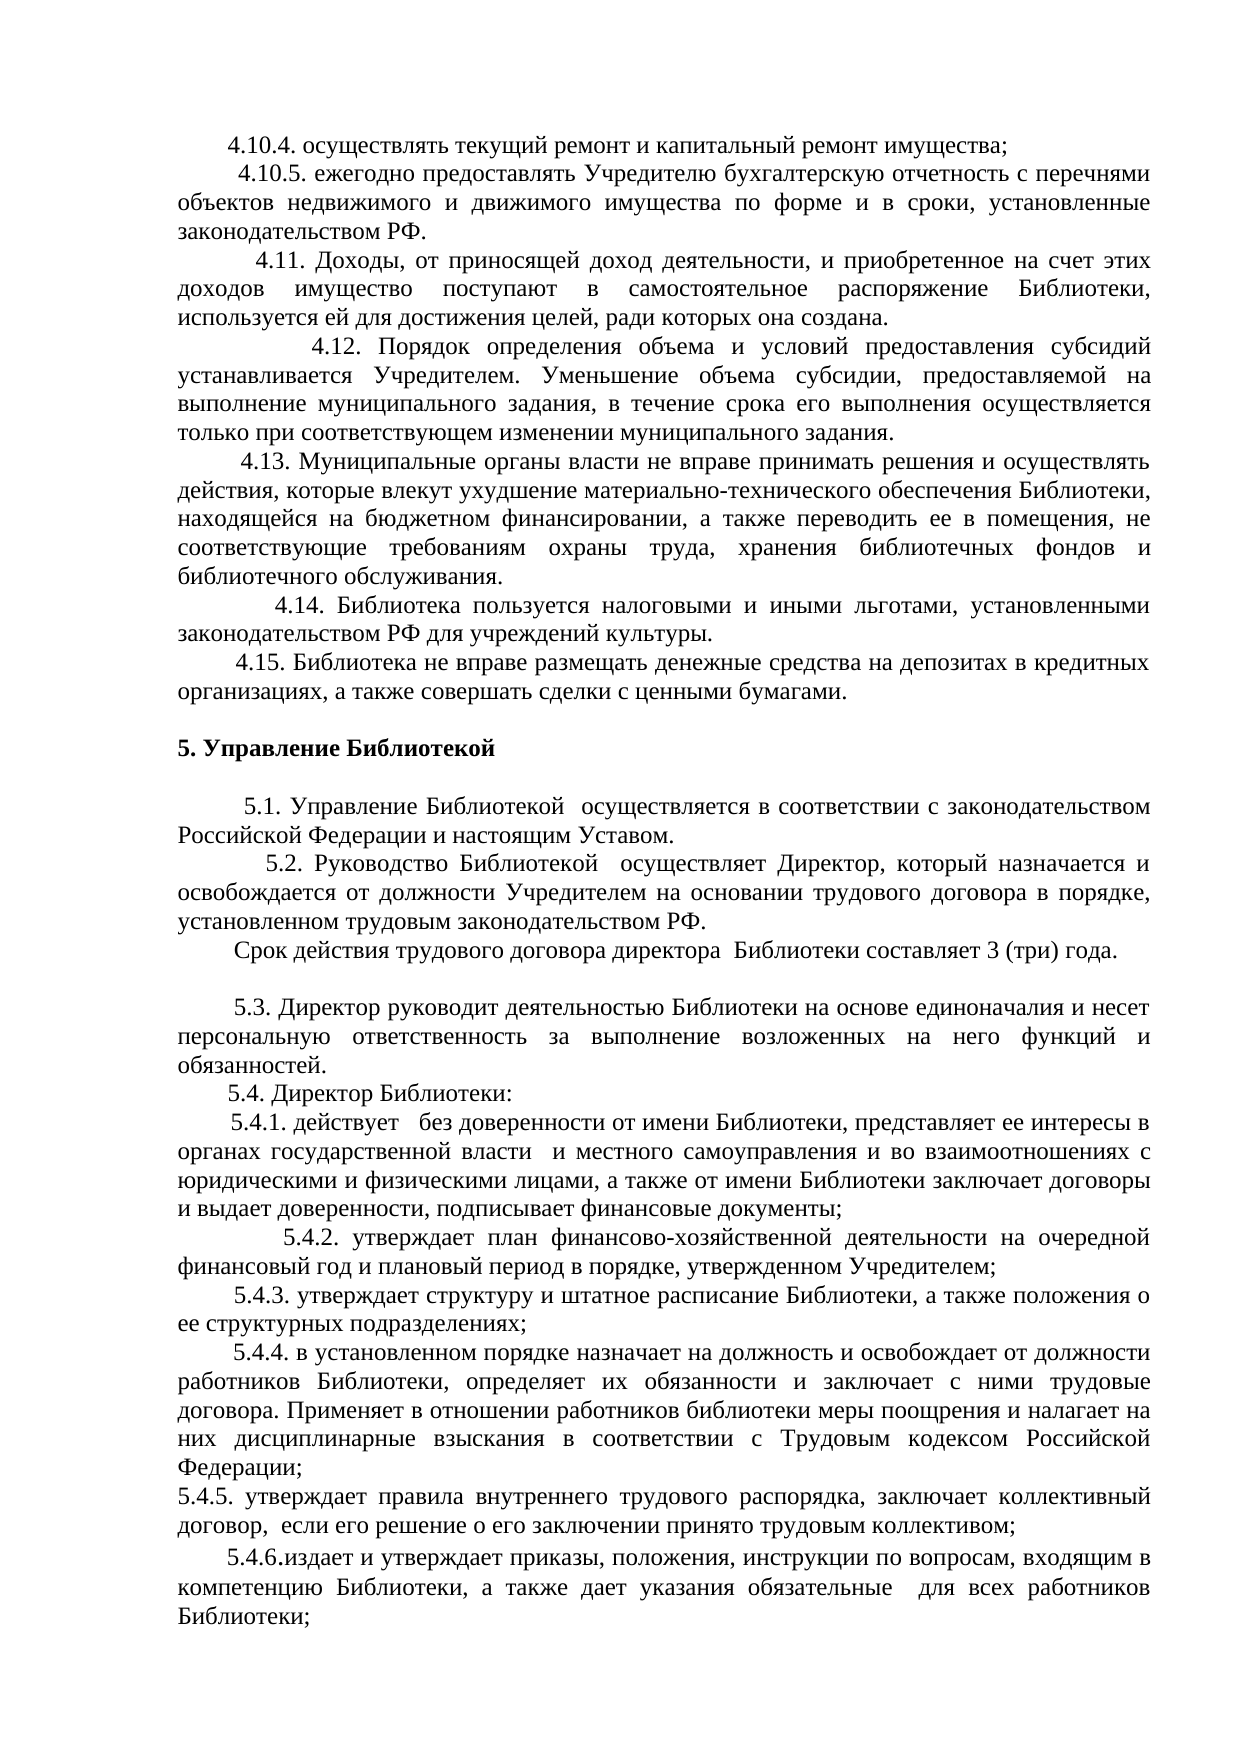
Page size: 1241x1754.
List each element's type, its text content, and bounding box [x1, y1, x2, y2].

text 4.12. Порядок определения объема и условий предоставления субсидий устанавливается Учредителем. Уменьшение объема субсидии, предоставляемой на выполнение муниципального задания, в течение срока его выполнения осуществляется только при соответствующем изменении муниципального задания. [177, 331, 1152, 446]
text 5.3. Директор руководит деятельностью Библиотеки на основе единоначалия и несет персональную ответственность за выполнение возложенных на него функций и обязанностей. [177, 992, 1152, 1078]
text 5.4.5. утверждает правила внутреннего трудового распорядка, заключает коллективный договор, если его решение о его заключении принято трудовым коллективом; [177, 1481, 1152, 1538]
text 5.4.4. в установленном порядке назначает на должность и освобождает от должности работников Библиотеки, определяет их обязанности и заключает с ними трудовые договора. Применяет в отношении работников библиотеки меры поощрения и налагает на них дисциплинарные взыскания в соответствии с Трудовым кодексом Российской Федерации; [177, 1337, 1152, 1481]
text 5.2. Руководство Библиотекой осуществляет Директор, который назначается и освобождается от должности Учредителем на основании трудового договора в порядке, установленном трудовым законодательством РФ. [177, 848, 1152, 935]
text 5.4.6.издает и утверждает приказы, положения, инструкции по вопросам, входящим в компетенцию Библиотеки, а также дает указания обязательные для всех работников Библиотеки; [177, 1538, 1152, 1629]
text 5.4. Директор Библиотеки: [177, 1078, 1152, 1107]
text 5. Управление Библиотекой [177, 733, 1152, 762]
text 4.10.5. ежегодно предоставлять Учредителю бухгалтерскую отчетность с перечнями объектов недвижимого и движимого имущества по форме и в сроки, установленные законодательством РФ. [177, 158, 1152, 245]
text 4.15. Библиотека не вправе размещать денежные средства на депозитах в кредитных организациях, а также совершать сделки с ценными бумагами. [177, 647, 1152, 705]
text Срок действия трудового договора директора Библиотеки составляет 3 (три) года. [177, 935, 1152, 963]
text 4.14. Библиотека пользуется налоговыми и иными льготами, установленными законодательством РФ для учреждений культуры. [177, 590, 1152, 647]
text 4.11. Доходы, от приносящей доход деятельности, и приобретенное на счет этих доходов имущество поступают в самостоятельное распоряжение Библиотеки, используется ей для достижения целей, ради которых она создана. [177, 245, 1152, 331]
text 4.13. Муниципальные органы власти не вправе принимать решения и осуществлять действия, которые влекут ухудшение материально-технического обеспечения Библиотеки, находящейся на бюджетном финансировании, а также переводить ее в помещения, не соответствующие требованиям охраны труда, хранения библиотечных фондов и библиотечного обслуживания. [177, 446, 1152, 590]
text 4.10.4. осуществлять текущий ремонт и капитальный ремонт имущества; [177, 130, 1152, 158]
text 5.4.3. утверждает структуру и штатное расписание Библиотеки, а также положения о ее структурных подразделениях; [177, 1280, 1152, 1337]
text 5.1. Управление Библиотекой осуществляется в соответствии с законодательством Российской Федерации и настоящим Уставом. [177, 791, 1152, 848]
text 5.4.2. утверждает план финансово-хозяйственной деятельности на очередной финансовый год и плановый период в порядке, утвержденном Учредителем; [177, 1222, 1152, 1280]
text 5.4.1. действует без доверенности от имени Библиотеки, представляет ее интересы в органах государственной власти и местного самоуправления и во взаимоотношениях с юридическими и физическими лицами, а также от имени Библиотеки заключает договоры и выдает доверенности, подписывает финансовые документы; [177, 1107, 1152, 1222]
